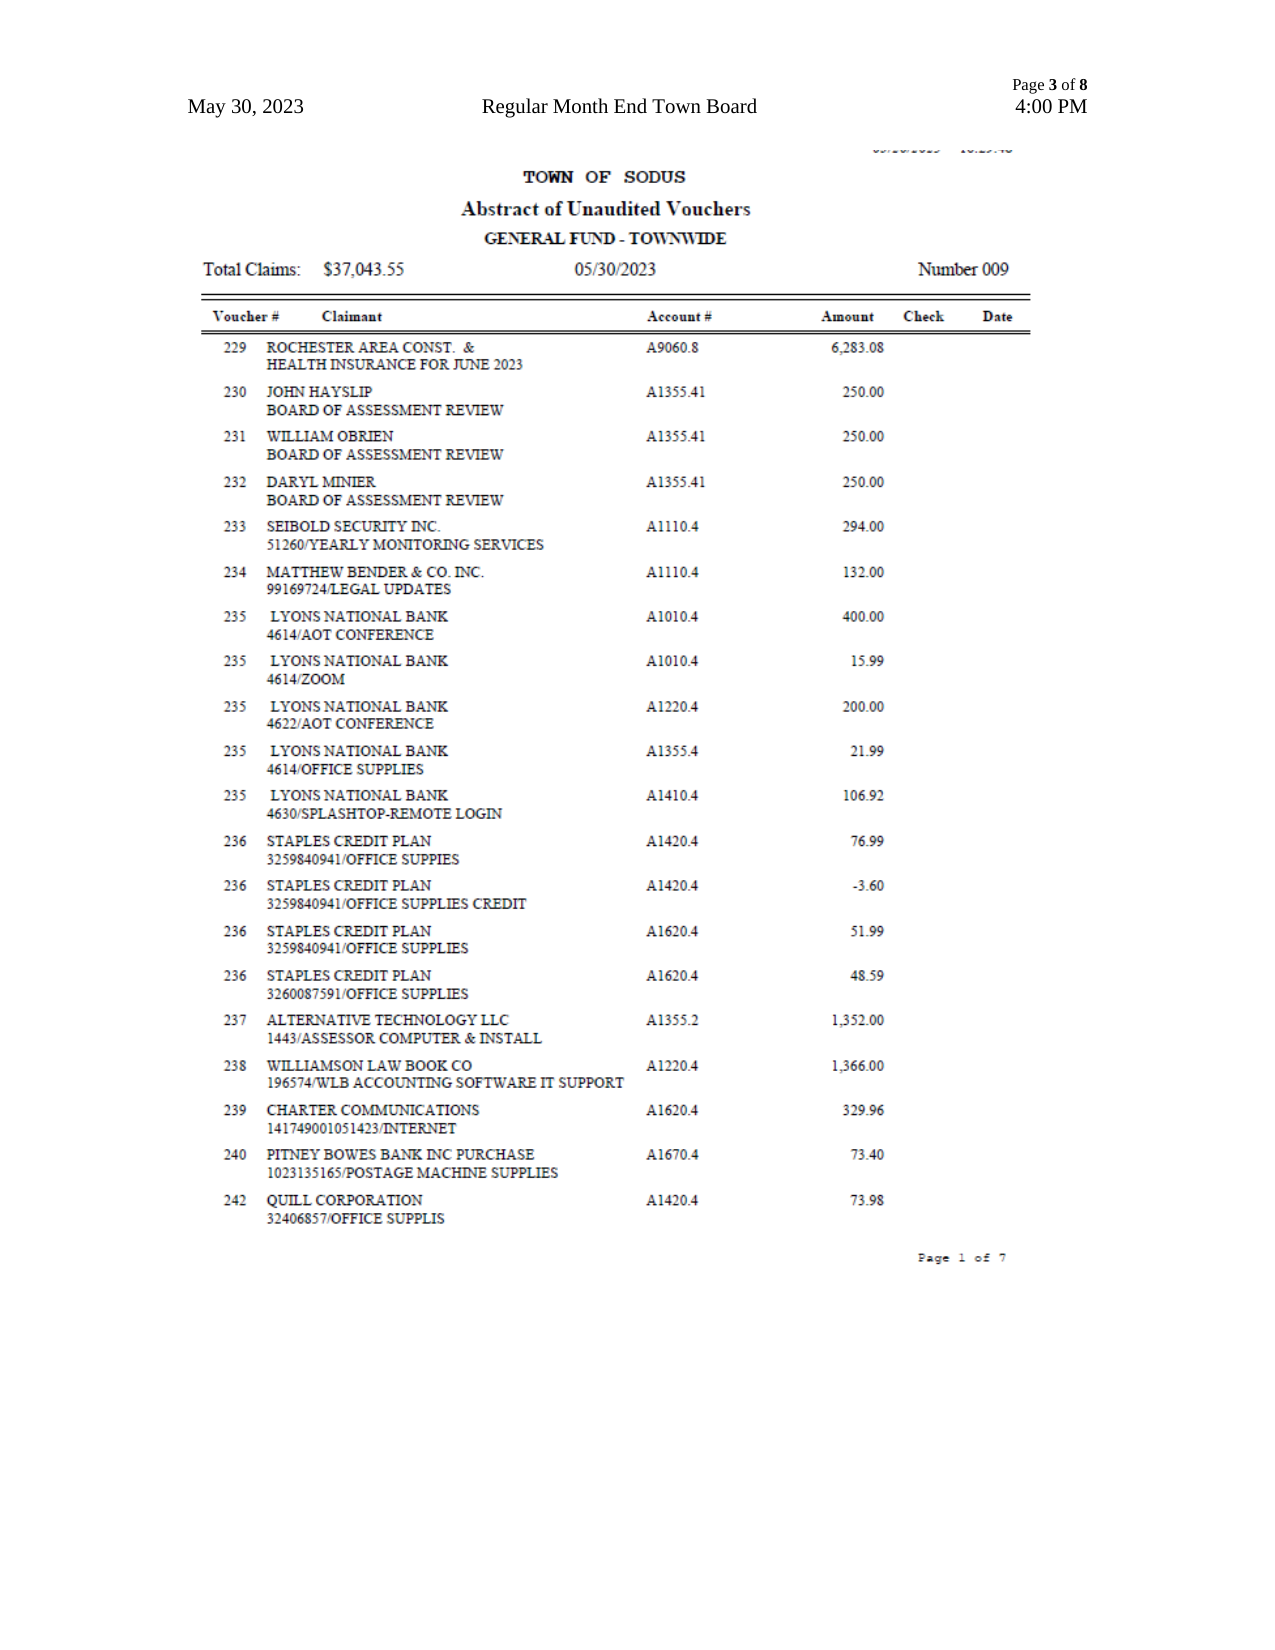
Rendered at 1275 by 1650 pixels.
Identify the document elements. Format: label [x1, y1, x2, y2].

picture [187, 150, 1088, 1276]
